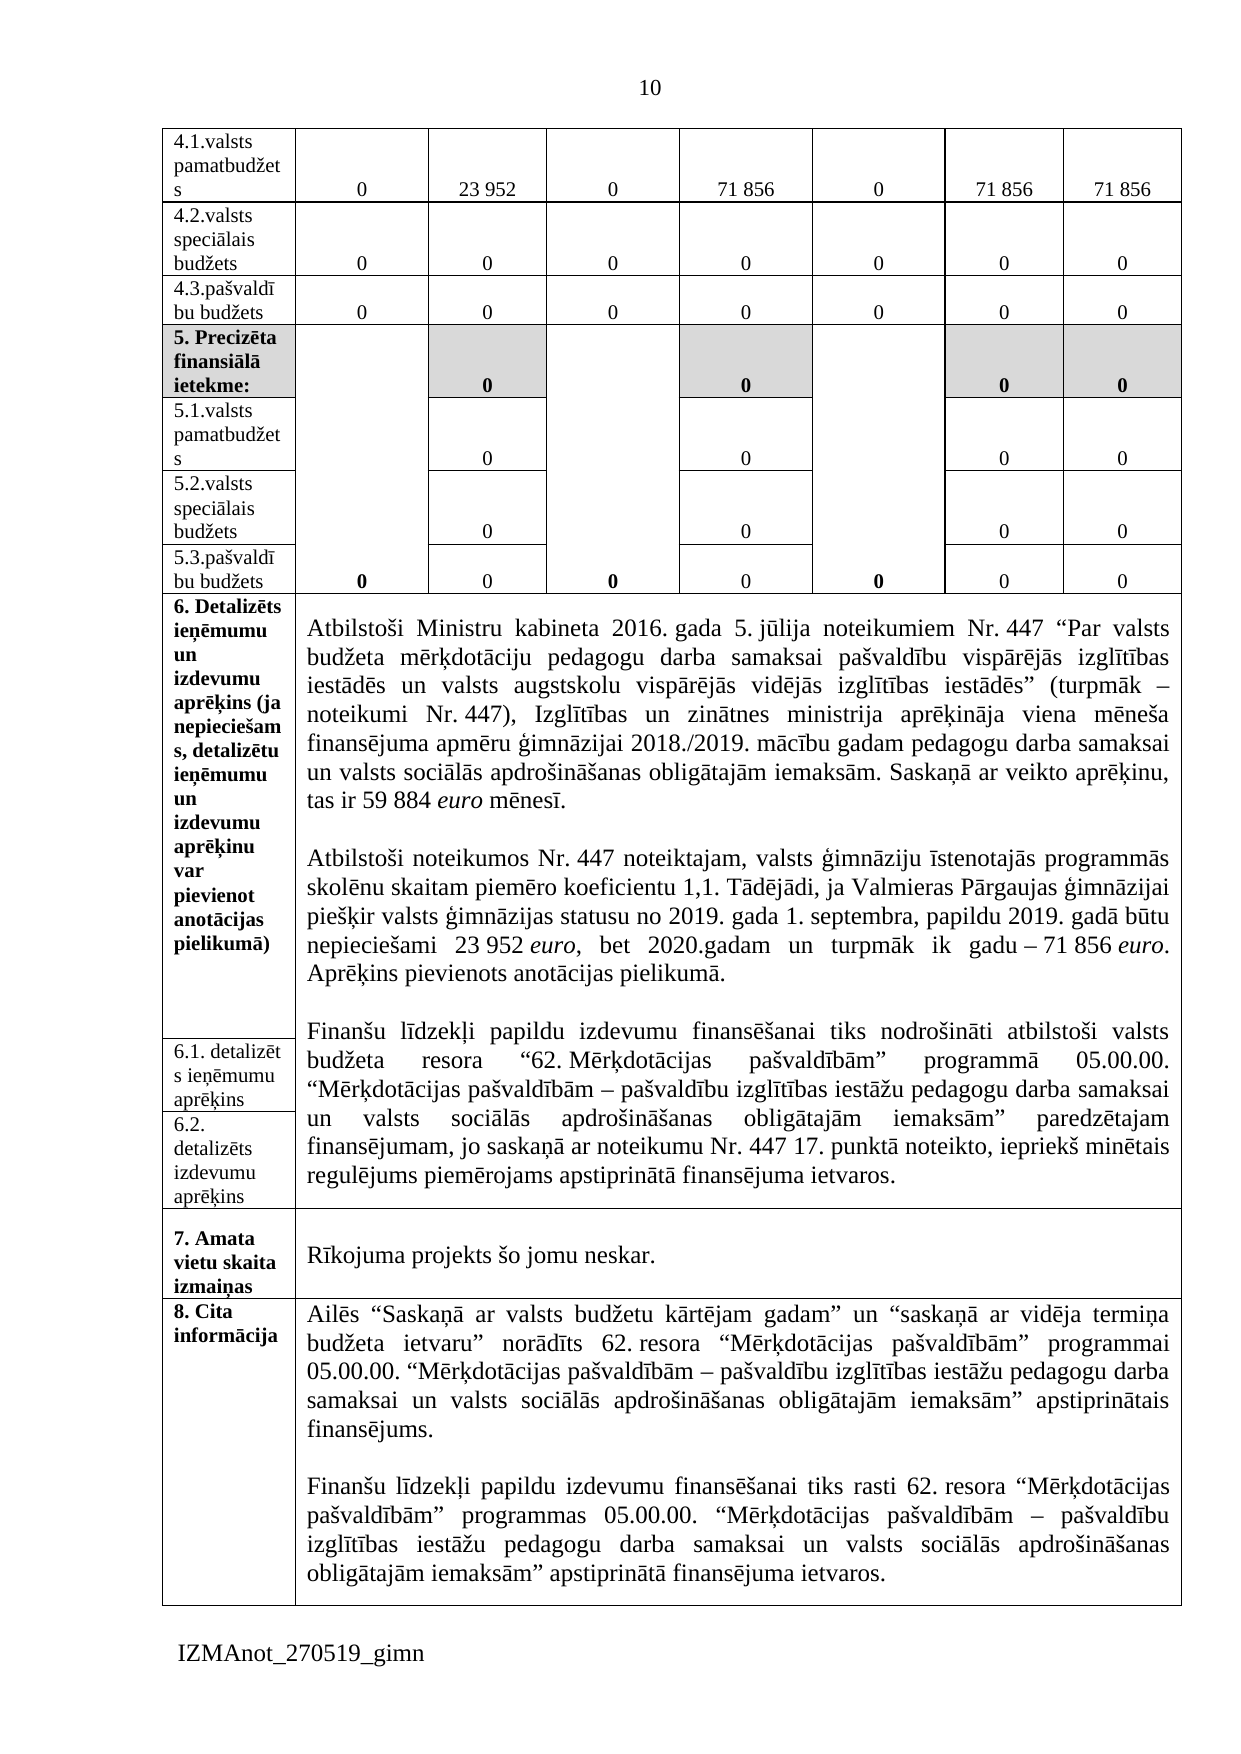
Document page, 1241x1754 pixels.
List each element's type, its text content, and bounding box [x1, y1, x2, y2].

table_cell 0 [813, 325, 944, 593]
table_cell 6.2. detalizēts izdevumu aprēķins [163, 1112, 295, 1208]
table_cell 0 [946, 276, 1063, 324]
table_cell 0 [296, 276, 428, 324]
table_cell 0 [1064, 545, 1181, 593]
table_cell 0 [429, 471, 546, 543]
table_cell Atbilstoši Ministru kabineta 2016. gada 5. jūlija noteikumiem Nr. 447 “Par valsts budžeta mērķdotāciju pedagogu darba samaksai pašvaldību vispārējās izglītības iestādēs un valsts augstskolu vispārējās vidējās izglītības iestādēs” (turpmāk – noteikumi Nr. 447), Izglītības un zinātnes ministrija aprēķināja viena mēneša finansējuma apmēru ģimnāzijai 2018./2019. mācību gadam pedagogu darba samaksai un valsts sociālās apdrošināšanas obligātajām iemaksām. Saskaņā ar veikto aprēķinu, tas ir 59 884 euro mēnesī. Atbilstoši noteikumos Nr. 447 noteiktajam, valsts ģimnāziju īstenotajās programmās skolēnu skaitam piemēro koeficientu 1,1. Tādējādi, ja Valmieras Pārgaujas ģimnāzijai piešķir valsts ģimnāzijas statusu no 2019. gada 1. septembra, papildu 2019. gadā būtu nepieciešami 23 952 euro, bet 2020.gadam un turpmāk ik gadu – 71 856 euro. Aprēķins pievienots anotācijas pielikumā. Finanšu līdzekļi papildu izdevumu finansēšanai tiks nodrošināti atbilstoši valsts budžeta resora “62. Mērķdotācijas pašvaldībām” programmā 05.00.00. “Mērķdotācijas pašvaldībām – pašvaldību izglītības iestāžu pedagogu darba samaksai un valsts sociālās apdrošināšanas obligātajām iemaksām” paredzētajam finansējumam, jo saskaņā ar noteikumu Nr. 447 17. punktā noteikto, iepriekš minētais regulējums piemērojams apstiprinātā finansējuma ietvaros. [296, 594, 1181, 1208]
table_cell 8. Cita informācija [163, 1299, 295, 1605]
table_cell 0 [680, 545, 812, 593]
table_cell 0 [946, 545, 1063, 593]
table_cell 0 [1064, 471, 1181, 543]
table_cell 23 952 [429, 129, 546, 201]
table_cell 0 [680, 325, 812, 397]
table_cell 0 [296, 203, 428, 275]
table_cell 4.1.valsts pamatbudžets [163, 129, 295, 201]
table_cell 0 [946, 398, 1063, 470]
table_cell 0 [813, 276, 944, 324]
table_cell 0 [429, 276, 546, 324]
table_cell 0 [429, 545, 546, 593]
table_cell 5. Precizēta finansiālā ietekme: [163, 325, 295, 397]
table_cell 0 [946, 325, 1063, 397]
table_cell 0 [680, 471, 812, 543]
table_cell 0 [680, 203, 812, 275]
table_cell 0 [1064, 203, 1181, 275]
table_cell 0 [547, 203, 679, 275]
table_cell 5.2.valsts speciālais budžets [163, 471, 295, 543]
table_cell 0 [946, 471, 1063, 543]
table_cell 71 856 [1064, 129, 1181, 201]
table_cell 0 [680, 398, 812, 470]
table_cell 0 [429, 203, 546, 275]
table_cell 5.3.pašvaldību budžets [163, 545, 295, 593]
table_cell 0 [1064, 276, 1181, 324]
table_cell Rīkojuma projekts šo jomu neskar. [296, 1209, 1181, 1298]
table_cell 6.1. detalizēts ieņēmumu aprēķins [163, 1039, 295, 1111]
table_cell 0 [429, 398, 546, 470]
table_cell 71 856 [680, 129, 812, 201]
table_cell 7. Amata vietu skaita izmaiņas [163, 1209, 295, 1298]
table_cell 0 [680, 276, 812, 324]
table_cell 0 [429, 325, 546, 397]
table_cell 0 [296, 129, 428, 201]
table_cell 0 [547, 276, 679, 324]
table_cell 0 [296, 325, 428, 593]
table_cell 0 [547, 129, 679, 201]
table_cell 4.2.valsts speciālais budžets [163, 203, 295, 275]
table_cell 6. Detalizēts ieņēmumu un izdevumu aprēķins (ja nepieciešams, detalizētu ieņēmumu un izdevumu aprēķinu var pievienot anotācijas pielikumā) [163, 594, 295, 1038]
table_cell 71 856 [946, 129, 1063, 201]
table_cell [296, 1299, 1181, 1605]
table_cell 0 [946, 203, 1063, 275]
table_cell 5.1.valsts pamatbudžets [163, 398, 295, 470]
table_cell 0 [813, 129, 944, 201]
table_cell 0 [547, 325, 679, 593]
table_cell 0 [1064, 398, 1181, 470]
table_cell 4.3.pašvaldību budžets [163, 276, 295, 324]
table_cell 0 [813, 203, 944, 275]
table_cell 0 [1064, 325, 1181, 397]
